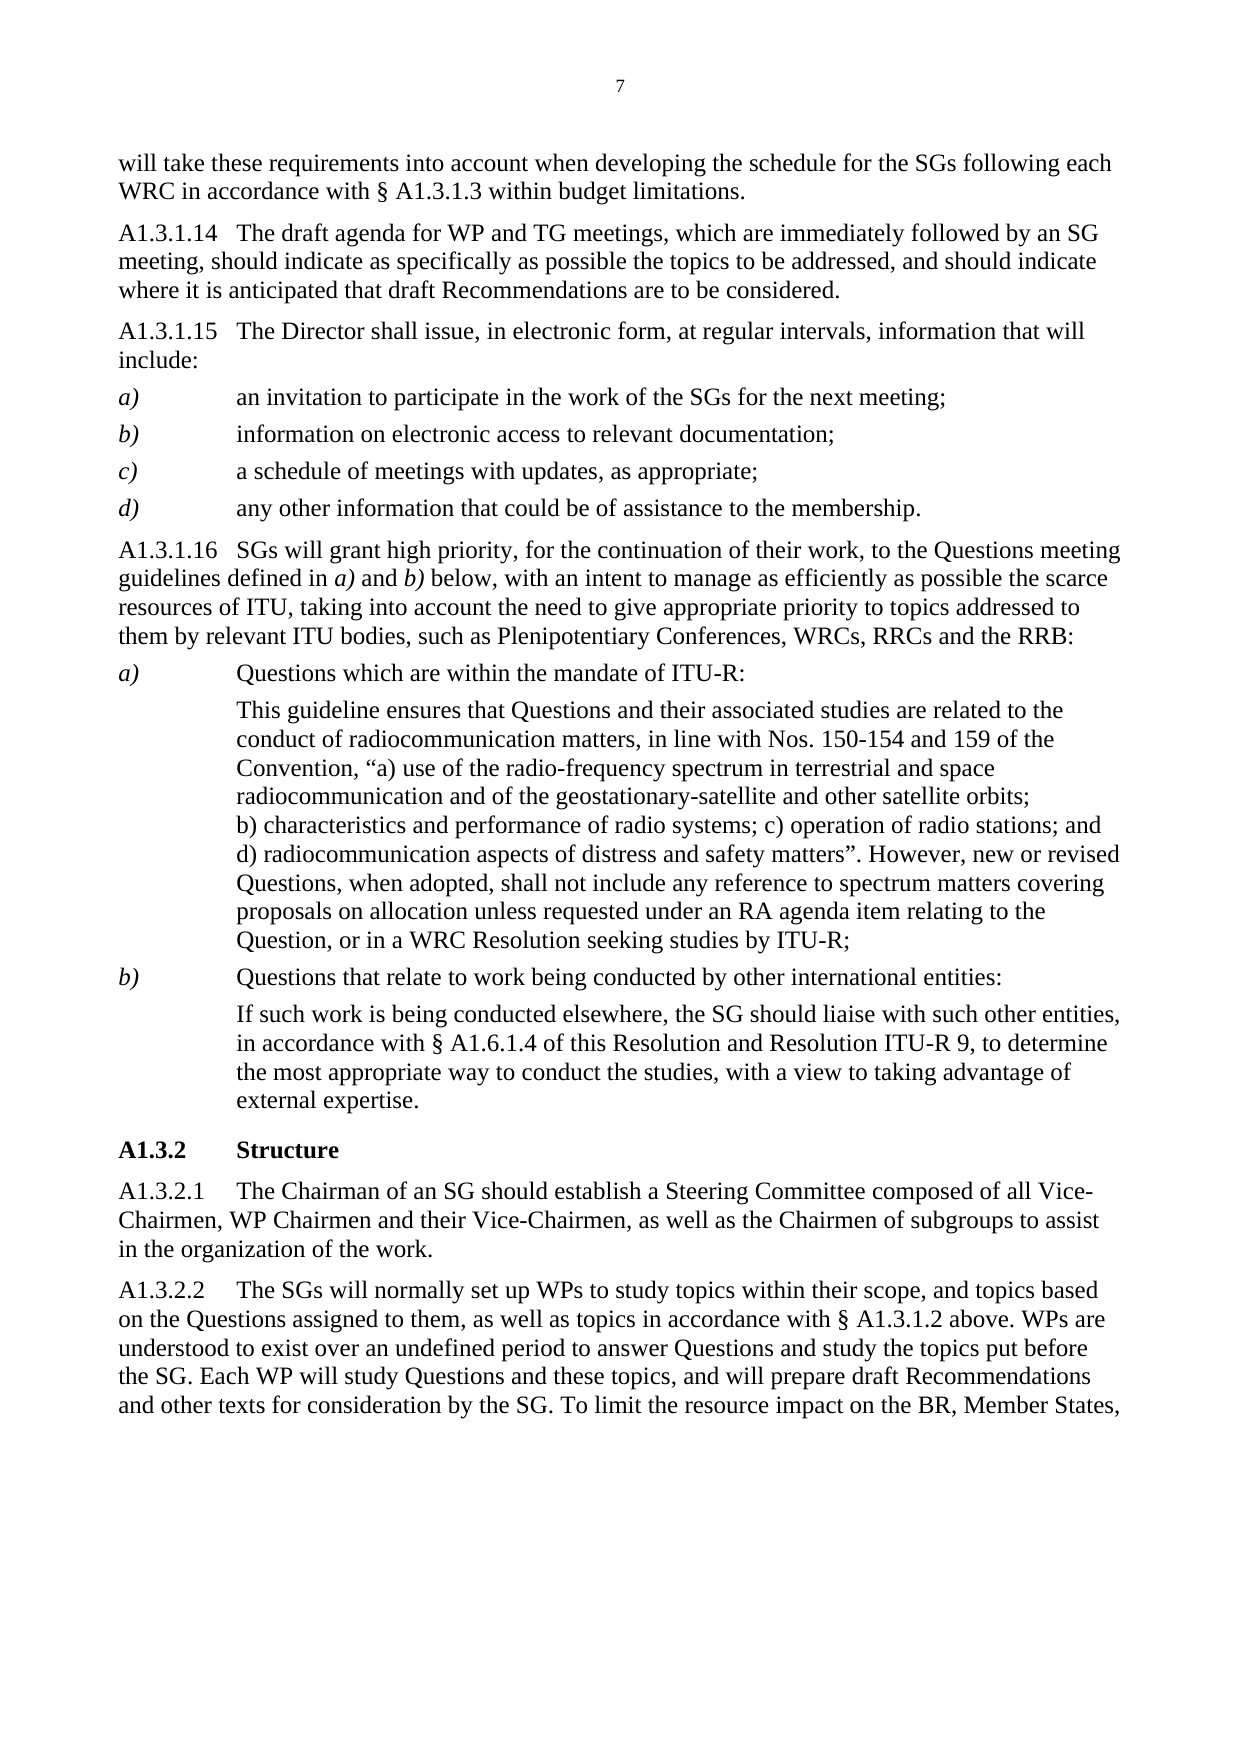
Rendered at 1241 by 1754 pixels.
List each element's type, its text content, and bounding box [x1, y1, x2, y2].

text b) Questions that relate to work being conducted by other international entities: [118, 962, 1122, 991]
text c) a schedule of meetings with updates, as appropriate; [118, 456, 1122, 485]
text a) Questions which are within the mandate of ITU-R: [118, 658, 1122, 687]
text d) any other information that could be of assistance to the membership. [118, 493, 1122, 522]
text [118, 1275, 1122, 1419]
text b) information on electronic access to relevant documentation; [118, 419, 1122, 448]
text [118, 148, 1122, 205]
text A1.3.2.1 The Chairman of an SG should establish a Steering Committee composed of all Vice-Chairmen, WP Chairmen and their Vice-Chairmen, as well as the Chairmen of subgroups to assist in the organization of the work. [118, 1176, 1122, 1263]
text If such work is being conducted elsewhere, the SG should liaise with such other entities, in accordance with § A1.6.1.4 of this Resolution and Resolution ITU-R 9, to determine the most appropriate way to conduct the studies, with a view to taking advantage of external expertise. [118, 999, 1122, 1114]
text a) an invitation to participate in the work of the SGs for the next meeting; [118, 382, 1122, 411]
text A1.3.1.14 The draft agenda for WP and TG meetings, which are immediately followed by an SG meeting, should indicate as specifically as possible the topics to be addressed, and should indicate where it is anticipated that draft Recommendations are to be considered. [118, 218, 1122, 304]
text A1.3.1.16 SGs will grant high priority, for the continuation of their work, to the Questions meeting guidelines defined in a) and b) below, with an intent to manage as efficiently as possible the scarce resources of ITU, taking into account the need to give appropriate priority to topics addressed to them by relevant ITU bodies, such as Plenipotentiary Conferences, WRCs, RRCs and the RRB: [118, 535, 1122, 650]
text This guideline ensures that Questions and their associated studies are related to the conduct of radiocommunication matters, in line with Nos. 150-154 and 159 of the Convention, “a) use of the radio-frequency spectrum in terrestrial and space radiocommunication and of the geostationary-satellite and other satellite orbits; b) characteristics and performance of radio systems; c) operation of radio stations; and d) radiocommunication aspects of distress and safety matters”. However, new or revised Questions, when adopted, shall not include any reference to spectrum matters covering proposals on allocation unless requested under an RA agenda item relating to the Question, or in a WRC Resolution seeking studies by ITU-R; [118, 695, 1122, 954]
text A1.3.1.15 The Director shall issue, in electronic form, at regular intervals, information that will include: [118, 316, 1122, 374]
subtitle A1.3.2 Structure [118, 1135, 1122, 1164]
